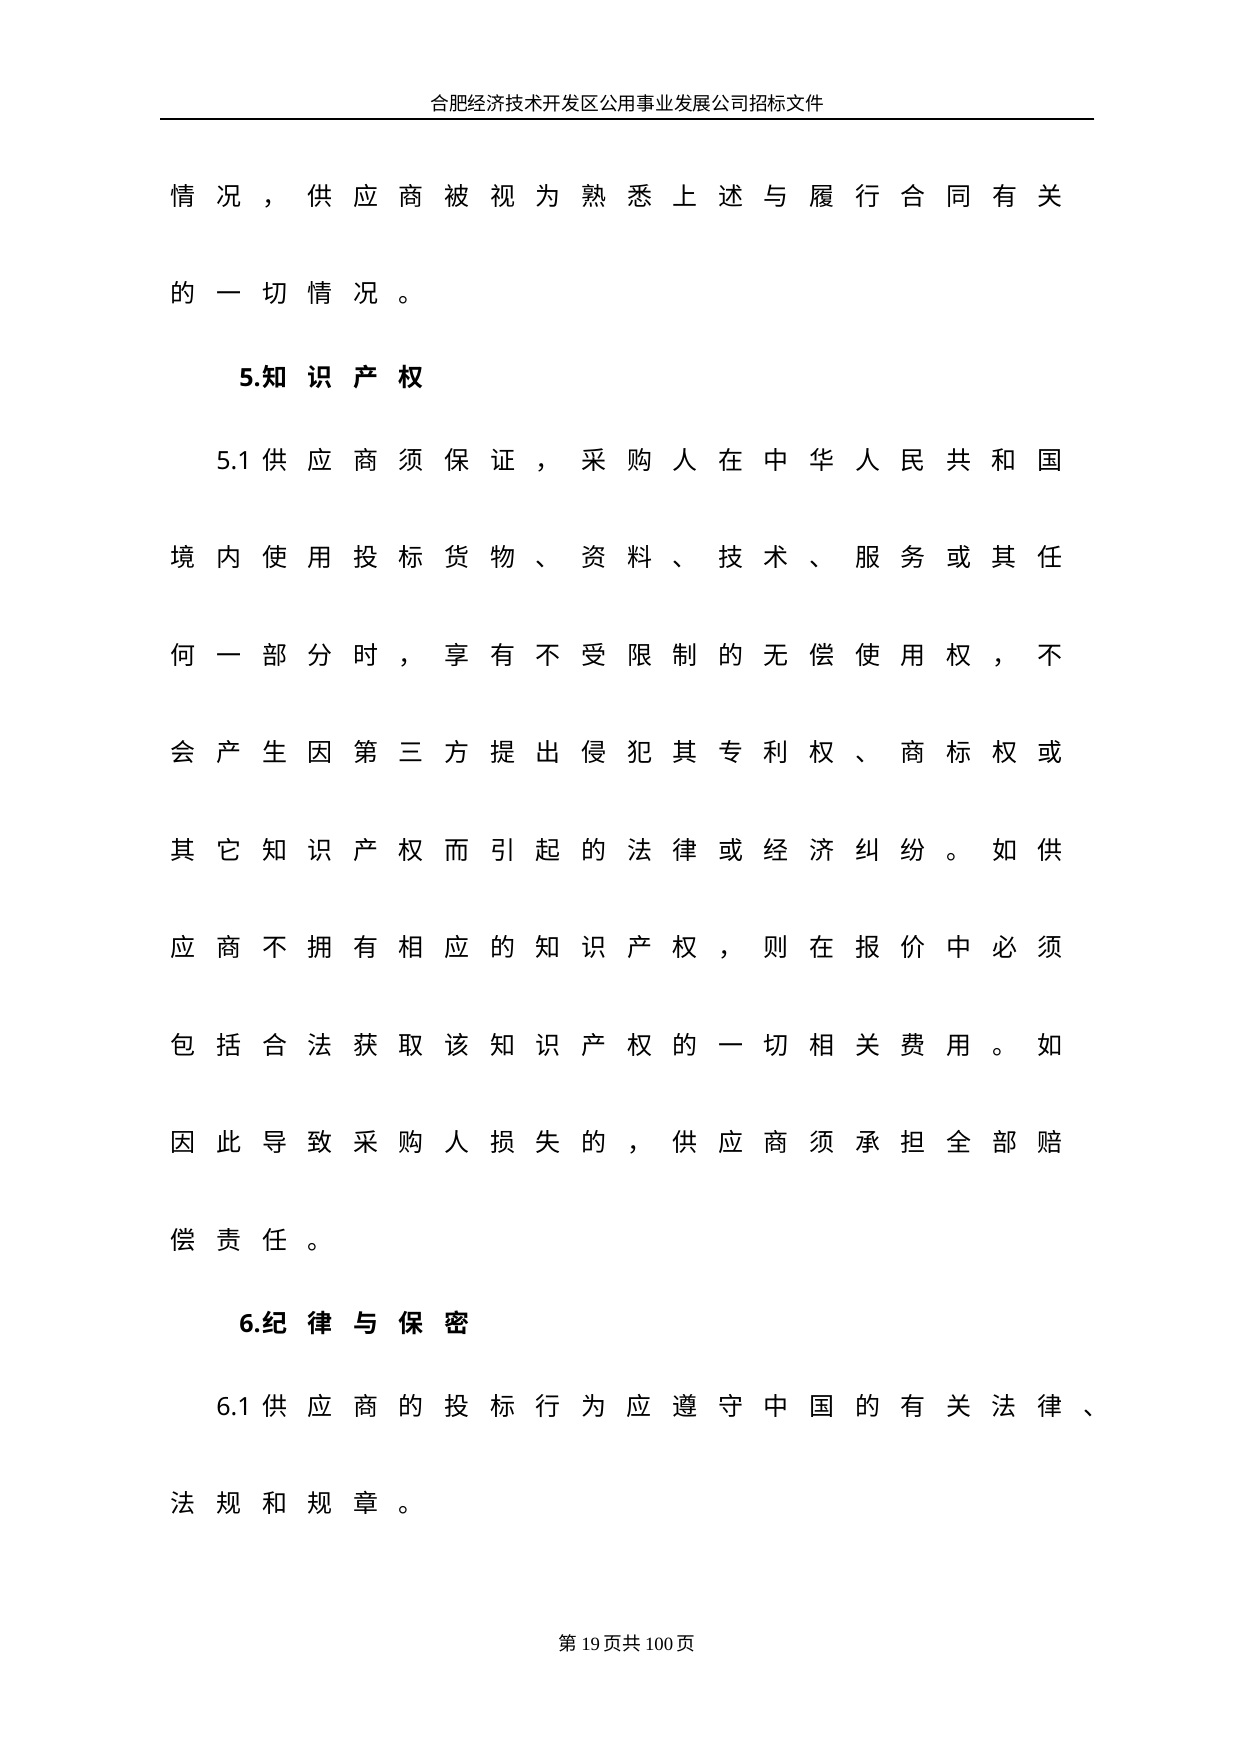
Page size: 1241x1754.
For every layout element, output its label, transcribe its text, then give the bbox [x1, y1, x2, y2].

text 6.纪律与保密 [171, 1289, 1083, 1354]
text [171, 162, 1083, 324]
text 5.1供应商须保证，采购人在中华人民共和国境内使用投标货物、资料、技术、服务或其任何一部分时，享有不受限制的无偿使用权，不会产生因第三方提出侵犯其专利权、商标权或其它知识产权而引起的法律或经济纠纷。如供应商不拥有相应的知识产权，则在报价中必须包括合法获取该知识产权的一切相关费用。如因此导致采购人损失的，供应商须承担全部赔偿责任。 [171, 426, 1083, 1271]
text 5.知识产权 [171, 343, 1083, 408]
text 6.1供应商的投标行为应遵守中国的有关法律、法规和规章。 [171, 1372, 1083, 1534]
